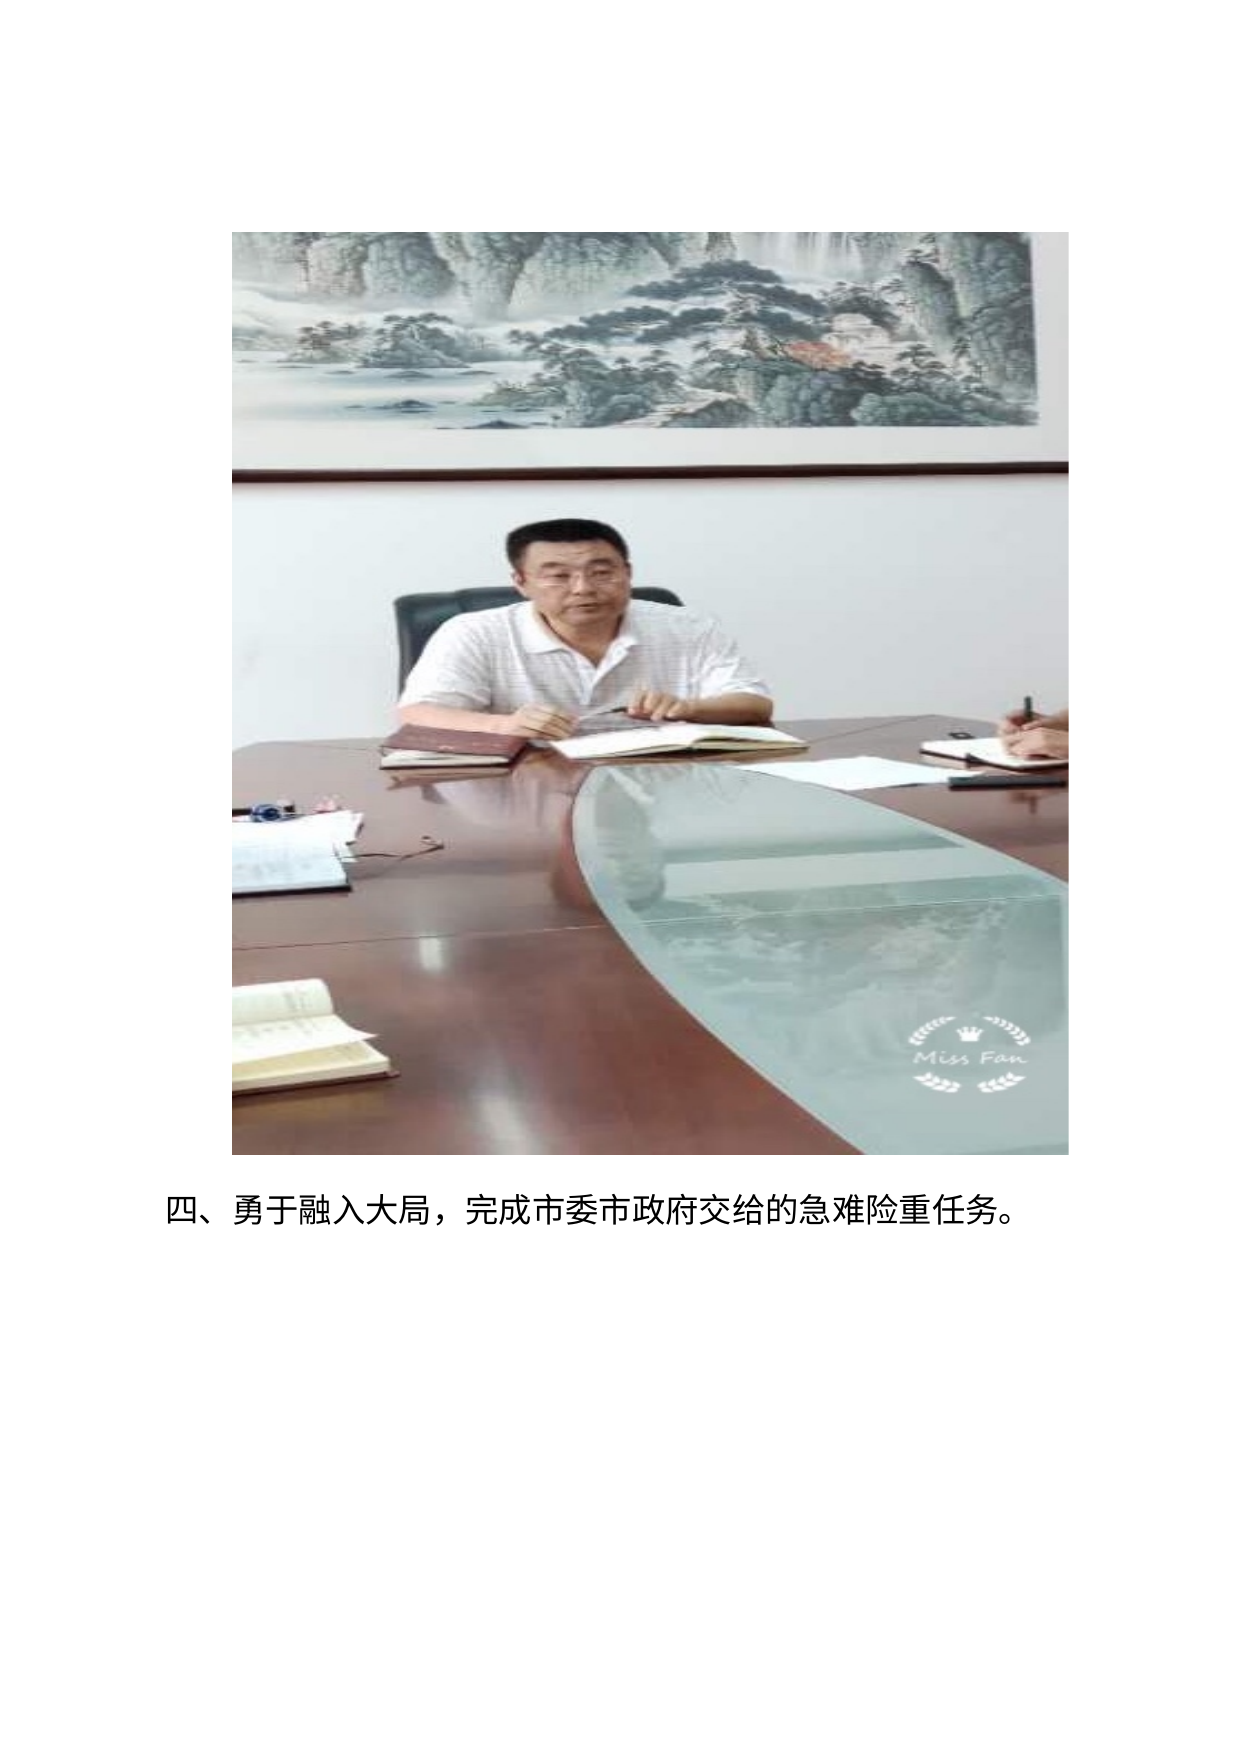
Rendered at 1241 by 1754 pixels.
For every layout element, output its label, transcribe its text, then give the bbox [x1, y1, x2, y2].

picture [232, 232, 1069, 1155]
